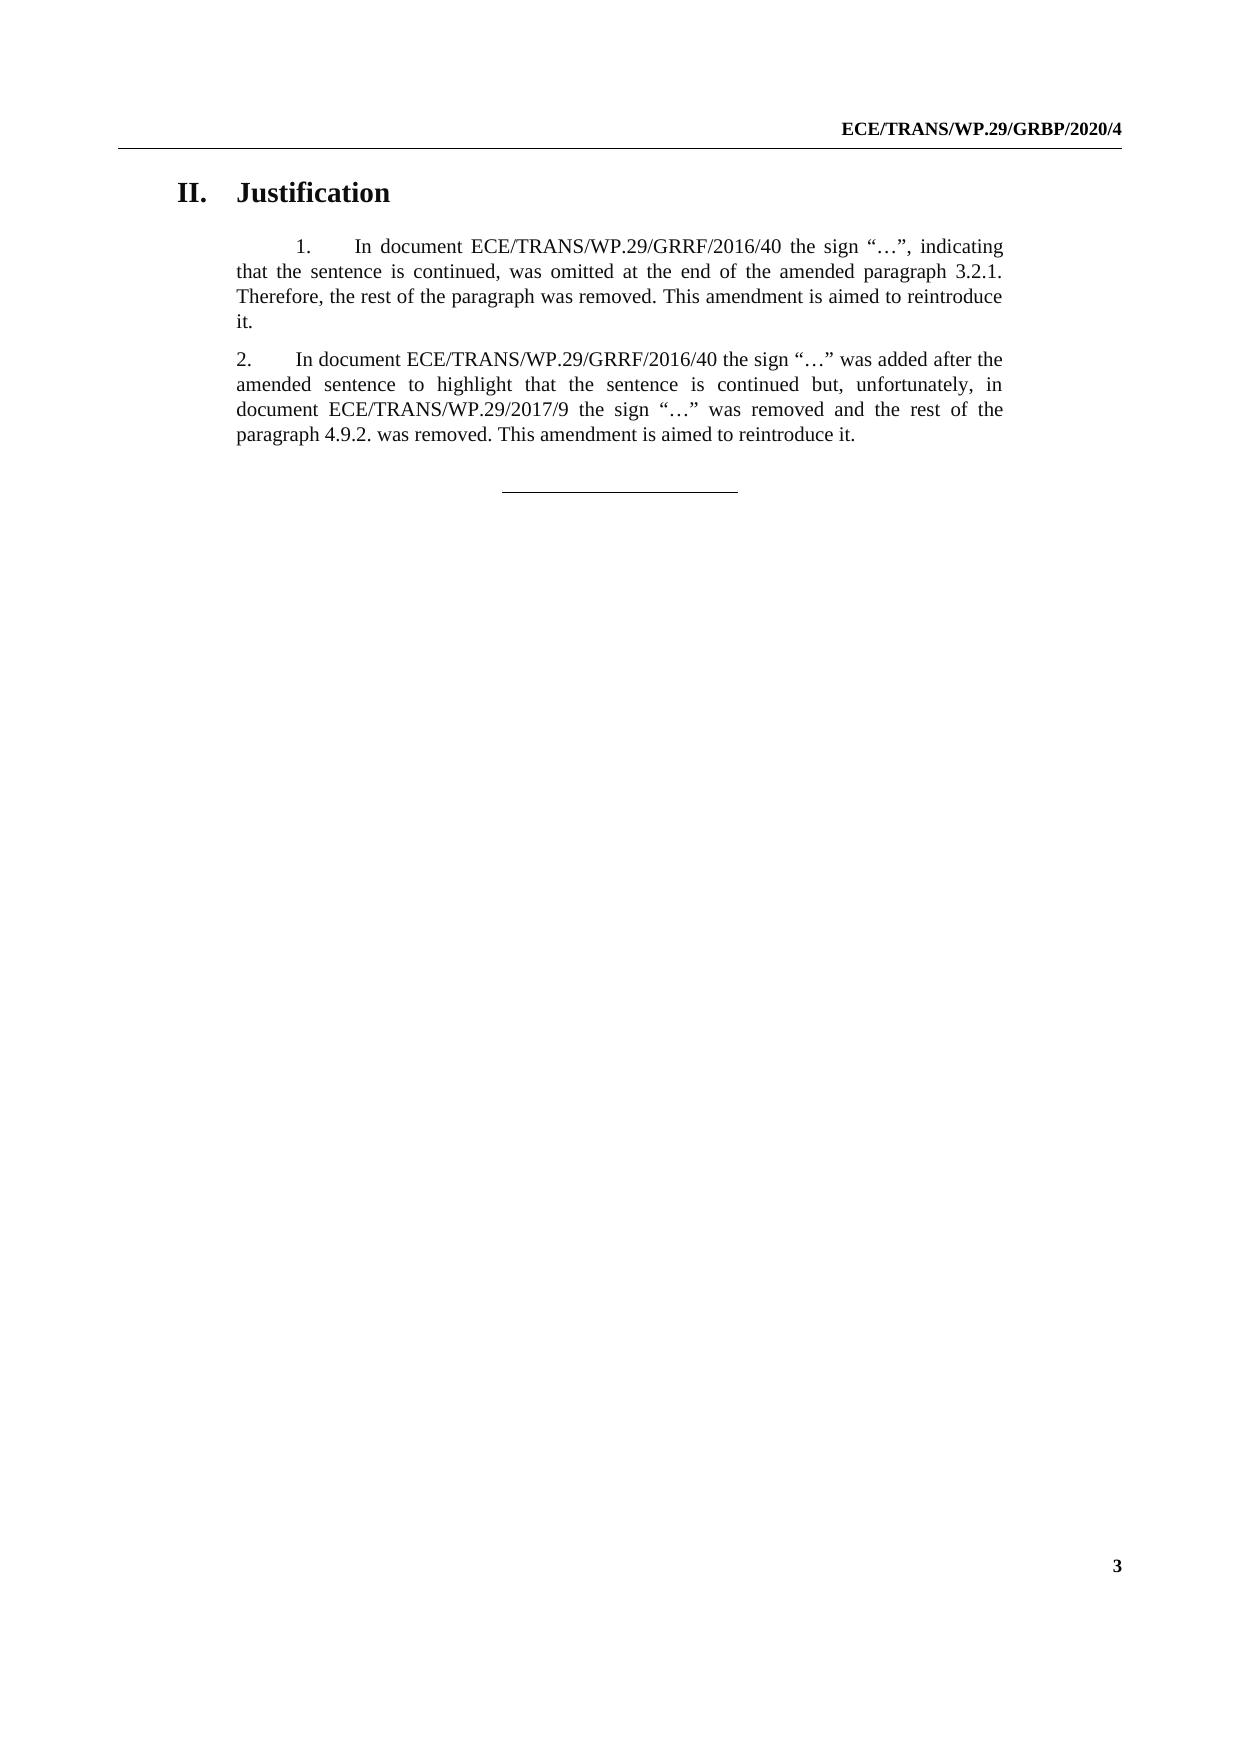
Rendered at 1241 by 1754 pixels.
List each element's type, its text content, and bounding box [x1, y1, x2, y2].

text 2. In document ECE/TRANS/WP.29/GRRF/2016/40 the sign “…” was added after the amended sentence to highlight that the sentence is continued but, unfortunately, in document ECE/TRANS/WP.29/2017/9 the sign “…” was removed and the rest of the paragraph 4.9.2. was removed. This amendment is aimed to reintroduce it. [236, 346, 1004, 446]
text 1. In document ECE/TRANS/WP.29/GRRF/2016/40 the sign “…”, indicating that the sentence is continued, was omitted at the end of the amended paragraph 3.2.1. Therefore, the rest of the paragraph was removed. This amendment is aimed to reintroduce it. [236, 233, 1004, 333]
text II. Justification [118, 177, 1004, 208]
